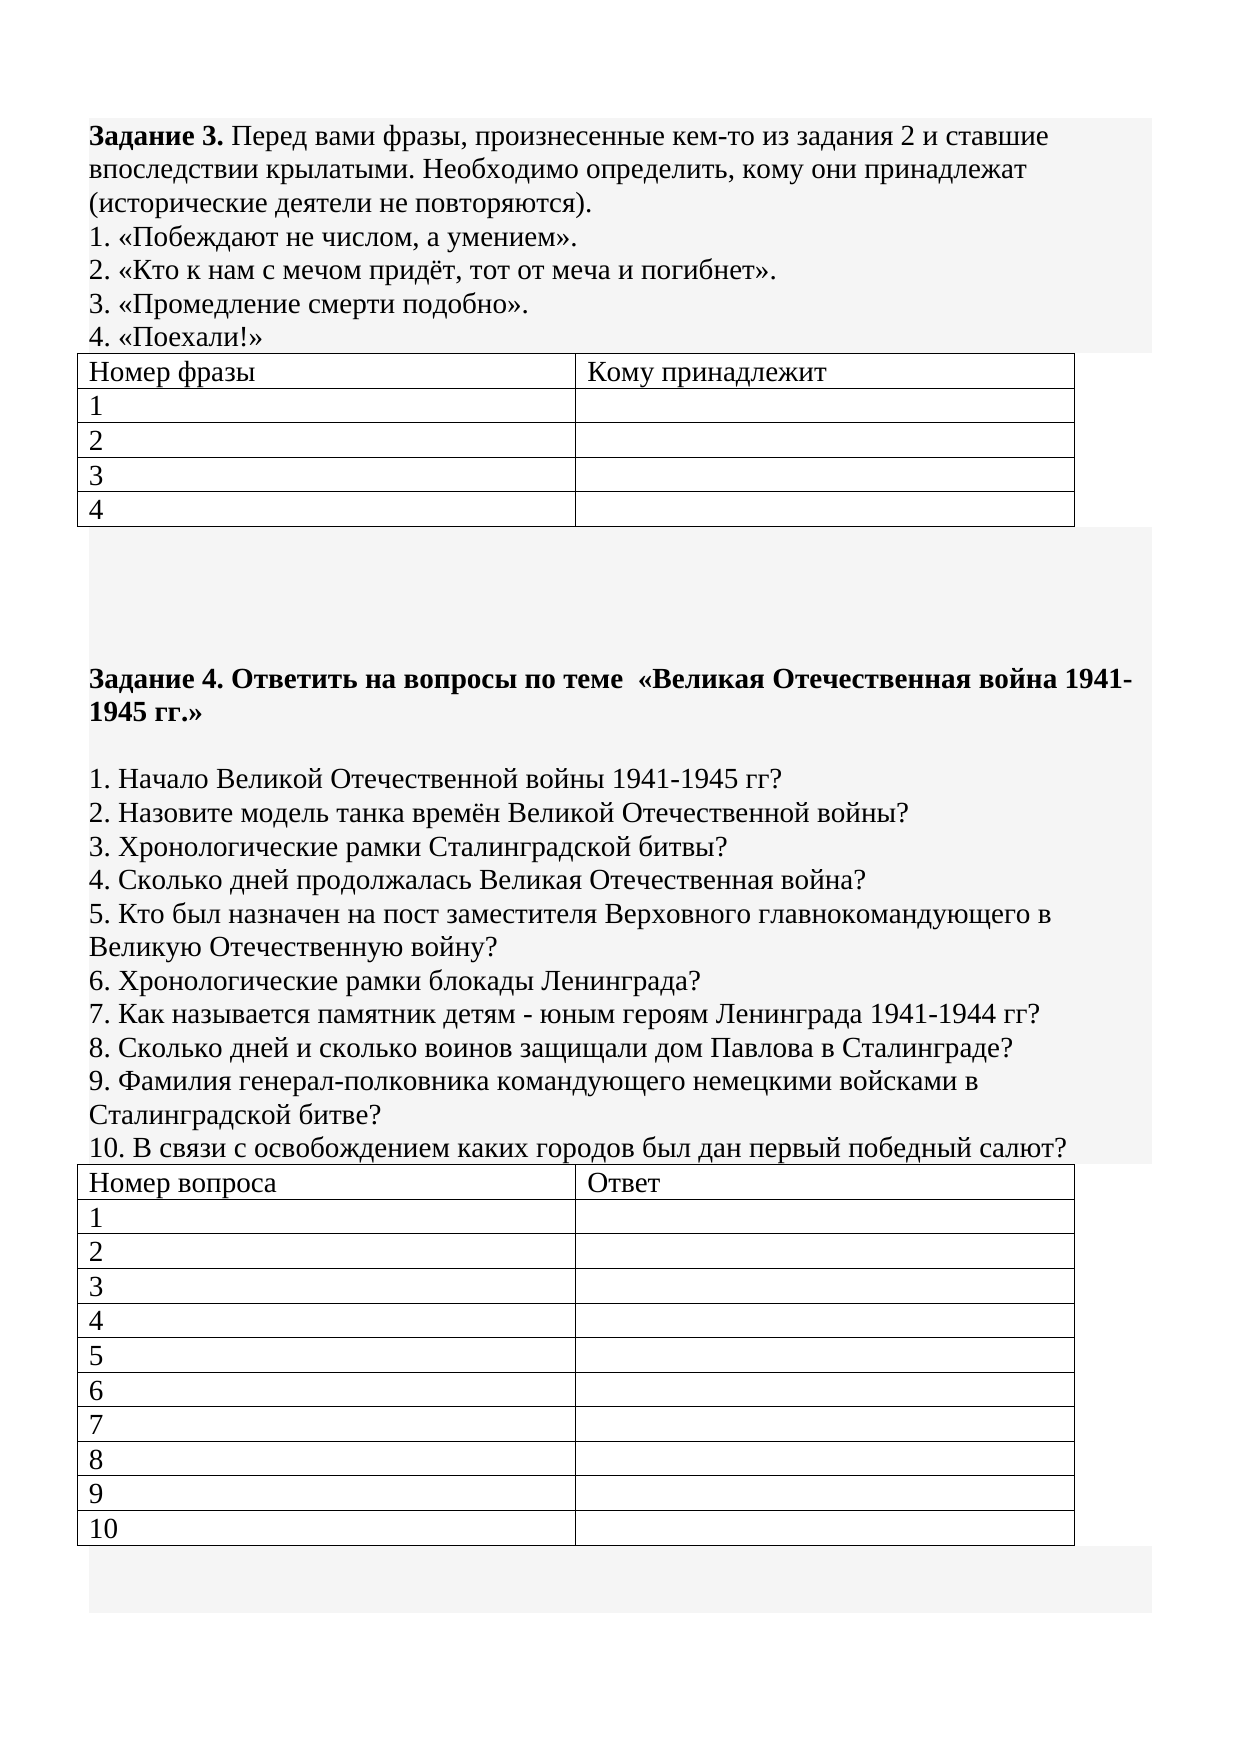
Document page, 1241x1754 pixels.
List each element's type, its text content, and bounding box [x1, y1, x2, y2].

table_cell [576, 1234, 1074, 1268]
table_cell 10 [78, 1511, 575, 1544]
table_cell 5 [78, 1338, 575, 1372]
text 2. Назовите модель танка времён Великой Отечественной войны? [89, 795, 1152, 829]
table_cell 4 [78, 492, 575, 526]
table_cell 8 [78, 1442, 575, 1475]
table_cell 2 [78, 423, 575, 457]
table_cell 9 [78, 1476, 575, 1510]
text 6. Хронологические рамки блокады Ленинграда? [89, 963, 1152, 996]
table_cell [576, 1269, 1074, 1302]
table_cell [576, 1511, 1074, 1544]
text 5. Кто был назначен на пост заместителя Верховного главнокомандующего в Великую Отечественную войну? [89, 896, 1152, 963]
table_cell 3 [78, 458, 575, 491]
table_header Кому принадлежит [576, 354, 1074, 387]
table_cell 7 [78, 1407, 575, 1441]
text 2. «Кто к нам с мечом придёт, тот от меча и погибнет». [89, 252, 1152, 286]
text 3. «Промедление смерти подобно». [89, 286, 1152, 319]
text 7. Как называется памятник детям - юным героям Ленинграда 1941-1944 гг? [89, 996, 1152, 1030]
text 4. Сколько дней продолжалась Великая Отечественная война? [89, 862, 1152, 896]
table_header Номер вопроса [78, 1165, 575, 1199]
table_cell [576, 492, 1074, 526]
table_cell [576, 1407, 1074, 1441]
text 10. В связи с освобождением каких городов был дан первый победный салют? [89, 1131, 1152, 1164]
table_cell 1 [78, 389, 575, 422]
text 1. Начало Великой Отечественной войны 1941-1945 гг? [89, 762, 1152, 795]
table_cell 1 [78, 1200, 575, 1233]
table_header Ответ [576, 1165, 1074, 1199]
table_cell [576, 1442, 1074, 1475]
table_cell 2 [78, 1234, 575, 1268]
table_cell [576, 458, 1074, 491]
text 9. Фамилия генерал-полковника командующего немецкими войсками в Сталинградской битве? [89, 1063, 1152, 1131]
table_cell [576, 1338, 1074, 1372]
text Задание 3. Перед вами фразы, произнесенные кем-то из задания 2 и ставшие впоследствии крылатыми. Необходимо определить, кому они принадлежат (исторические деятели не повторяются). [89, 118, 1152, 219]
text 3. Хронологические рамки Сталинградской битвы? [89, 829, 1152, 862]
table_cell [576, 1373, 1074, 1406]
text 8. Сколько дней и сколько воинов защищали дом Павлова в Сталинграде? [89, 1030, 1152, 1063]
text 4. «Поехали!» [89, 319, 1152, 353]
table_cell [576, 1476, 1074, 1510]
text 1. «Побеждают не числом, а умением». [89, 219, 1152, 252]
table_cell [576, 423, 1074, 457]
table_header Номер фразы [78, 354, 575, 387]
table_cell 4 [78, 1304, 575, 1337]
table_cell 6 [78, 1373, 575, 1406]
table_cell [576, 1200, 1074, 1233]
text Задание 4. Ответить на вопросы по теме «Великая Отечественная война 1941-1945 гг.» [89, 661, 1152, 728]
table_cell [576, 389, 1074, 422]
table_cell 3 [78, 1269, 575, 1302]
table_cell [576, 1304, 1074, 1337]
